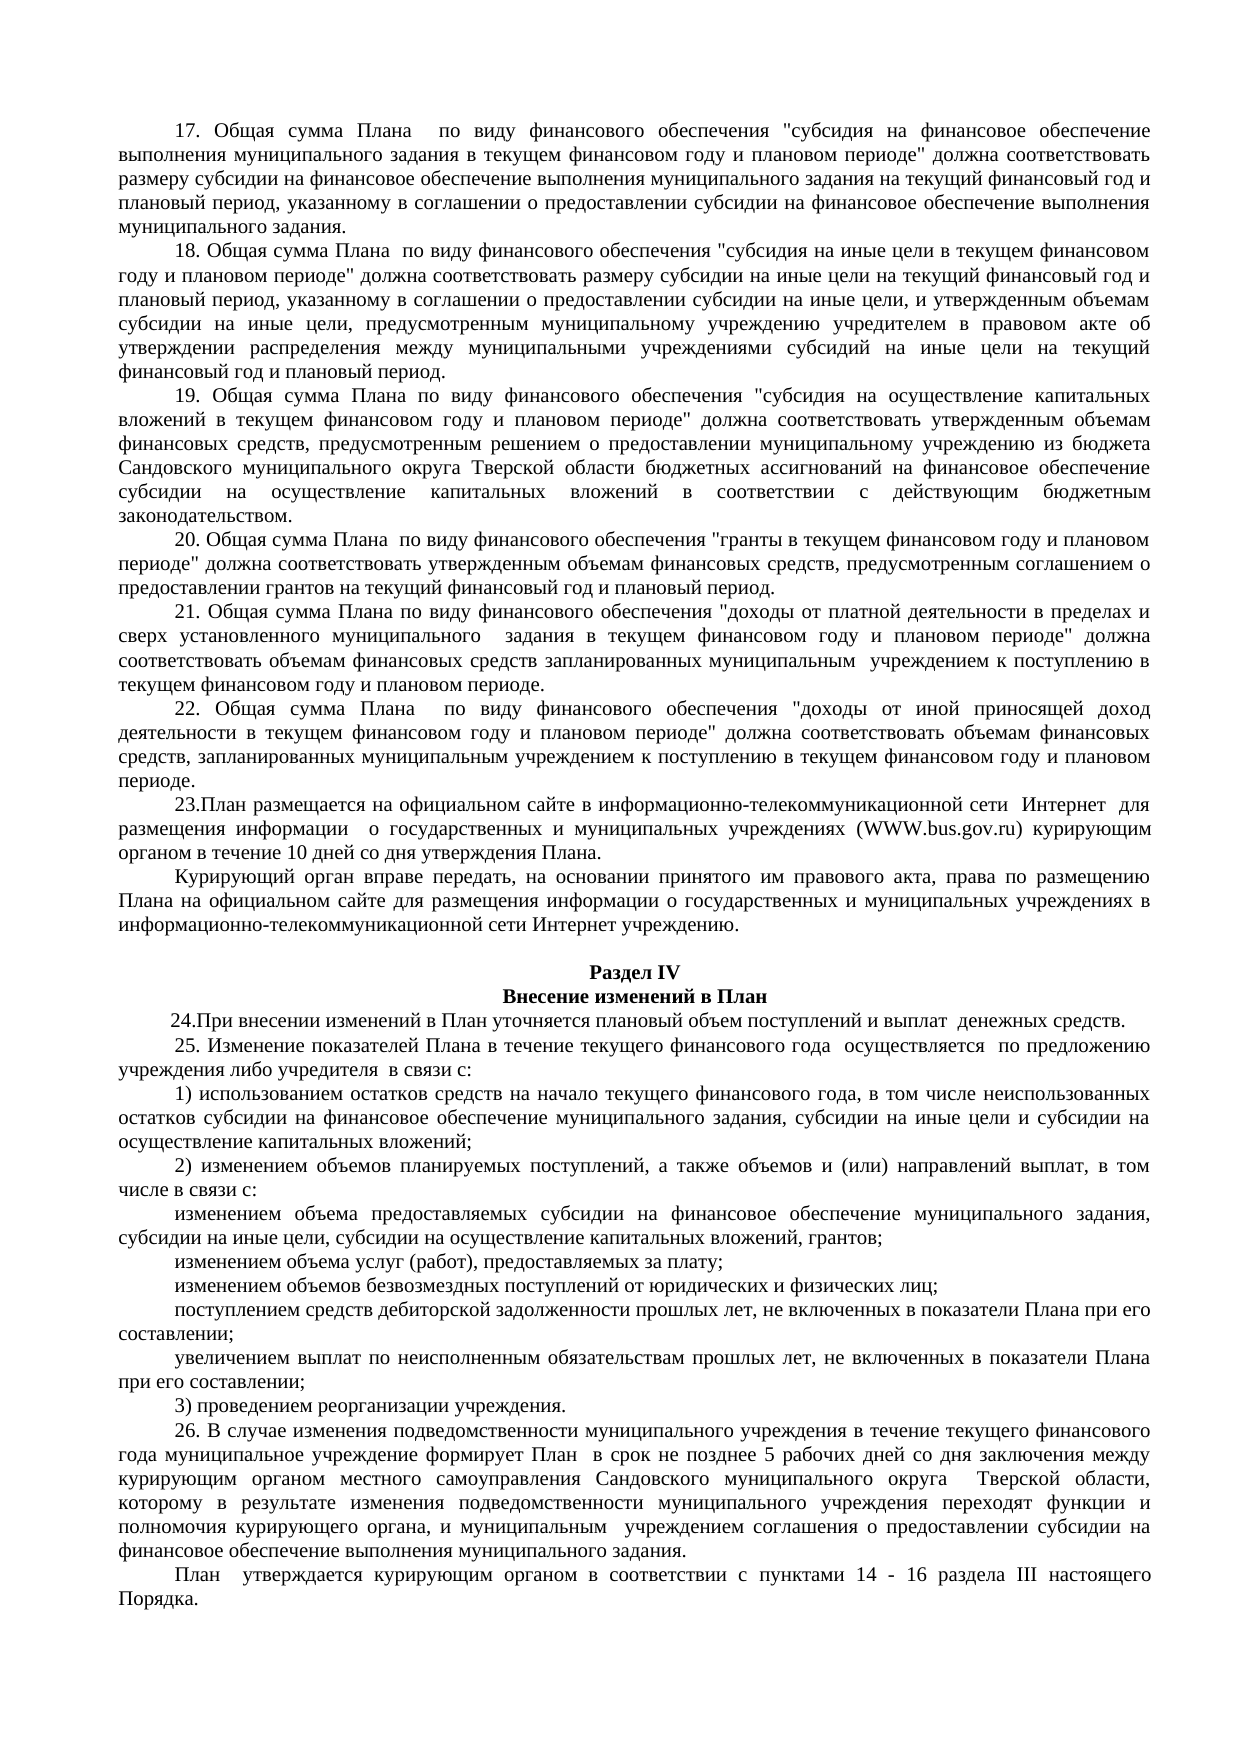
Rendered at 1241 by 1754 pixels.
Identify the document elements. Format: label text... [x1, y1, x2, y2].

text 21. Общая сумма Плана по виду финансового обеспечения "доходы от платной деятельности в пределах и сверх установленного муниципального задания в текущем финансовом году и плановом периоде" должна соответствовать объемам финансовых средств запланированных муниципальным учреждением к поступлению в текущем финансовом году и плановом периоде. [118, 599, 1152, 696]
text 3) проведением реорганизации учреждения. [118, 1393, 1152, 1417]
text План утверждается курирующим органом в соответствии с пунктами 14 - 16 раздела III настоящего Порядка. [118, 1562, 1152, 1610]
text изменением объемов безвозмездных поступлений от юридических и физических лиц; [118, 1273, 1152, 1297]
text 25. Изменение показателей Плана в течение текущего финансового года осуществляется по предложению учреждения либо учредителя в связи с: [118, 1032, 1152, 1081]
text 1) использованием остатков средств на начало текущего финансового года, в том числе неиспользованных остатков субсидии на финансовое обеспечение муниципального задания, субсидии на иные цели и субсидии на осуществление капитальных вложений; [118, 1081, 1152, 1153]
text 17. Общая сумма Плана по виду финансового обеспечения "субсидия на финансовое обеспечение выполнения муниципального задания в текущем финансовом году и плановом периоде" должна соответствовать размеру субсидии на финансовое обеспечение выполнения муниципального задания на текущий финансовый год и плановый период, указанному в соглашении о предоставлении субсидии на финансовое обеспечение выполнения муниципального задания. [118, 118, 1152, 238]
text 18. Общая сумма Плана по виду финансового обеспечения "субсидия на иные цели в текущем финансовом году и плановом периоде" должна соответствовать размеру субсидии на иные цели на текущий финансовый год и плановый период, указанному в соглашении о предоставлении субсидии на иные цели, и утвержденным объемам субсидии на иные цели, предусмотренным муниципальному учреждению учредителем в правовом акте об утверждении распределения между муниципальными учреждениями субсидий на иные цели на текущий финансовый год и плановый период. [118, 238, 1152, 383]
text изменением объема услуг (работ), предоставляемых за плату; [118, 1249, 1152, 1273]
text 22. Общая сумма Плана по виду финансового обеспечения "доходы от иной приносящей доход деятельности в текущем финансовом году и плановом периоде" должна соответствовать объемам финансовых средств, запланированных муниципальным учреждением к поступлению в текущем финансовом году и плановом периоде. [118, 696, 1152, 792]
text увеличением выплат по неисполненным обязательствам прошлых лет, не включенных в показатели Плана при его составлении; [118, 1345, 1152, 1393]
text 2) изменением объемов планируемых поступлений, а также объемов и (или) направлений выплат, в том числе в связи с: [118, 1153, 1152, 1201]
text изменением объема предоставляемых субсидии на финансовое обеспечение муниципального задания, субсидии на иные цели, субсидии на осуществление капитальных вложений, грантов; [118, 1201, 1152, 1249]
text Курирующий орган вправе передать, на основании принятого им правового акта, права по размещению Плана на официальном сайте для размещения информации о государственных и муниципальных учреждениях в информационно-телекоммуникационной сети Интернет учреждению. [118, 864, 1152, 936]
text 20. Общая сумма Плана по виду финансового обеспечения "гранты в текущем финансовом году и плановом периоде" должна соответствовать утвержденным объемам финансовых средств, предусмотренным соглашением о предоставлении грантов на текущий финансовый год и плановый период. [118, 527, 1152, 599]
text 26. В случае изменения подведомственности муниципального учреждения в течение текущего финансового года муниципальное учреждение формирует План в срок не позднее 5 рабочих дней со дня заключения между курирующим органом местного самоуправления Сандовского муниципального округа Тверской области, которому в результате изменения подведомственности муниципального учреждения переходят функции и полномочия курирующего органа, и муниципальным учреждением соглашения о предоставлении субсидии на финансовое обеспечение выполнения муниципального задания. [118, 1417, 1152, 1562]
text 19. Общая сумма Плана по виду финансового обеспечения "субсидия на осуществление капитальных вложений в текущем финансовом году и плановом периоде" должна соответствовать утвержденным объемам финансовых средств, предусмотренным решением о предоставлении муниципальному учреждению из бюджета Сандовского муниципального округа Тверской области бюджетных ассигнований на финансовое обеспечение субсидии на осуществление капитальных вложений в соответствии с действующим бюджетным законодательством. [118, 383, 1152, 527]
text 23.План размещается на официальном сайте в информационно-телекоммуникационной сети Интернет для размещения информации о государственных и муниципальных учреждениях (WWW.bus.gov.ru) курирующим органом в течение 10 дней со дня утверждения Плана. [118, 792, 1152, 864]
text поступлением средств дебиторской задолженности прошлых лет, не включенных в показатели Плана при его составлении; [118, 1297, 1152, 1345]
text Внесение изменений в План [118, 984, 1152, 1008]
text 24.При внесении изменений в План уточняется плановый объем поступлений и выплат денежных средств. [118, 1008, 1152, 1032]
text Раздел IV [118, 960, 1152, 984]
